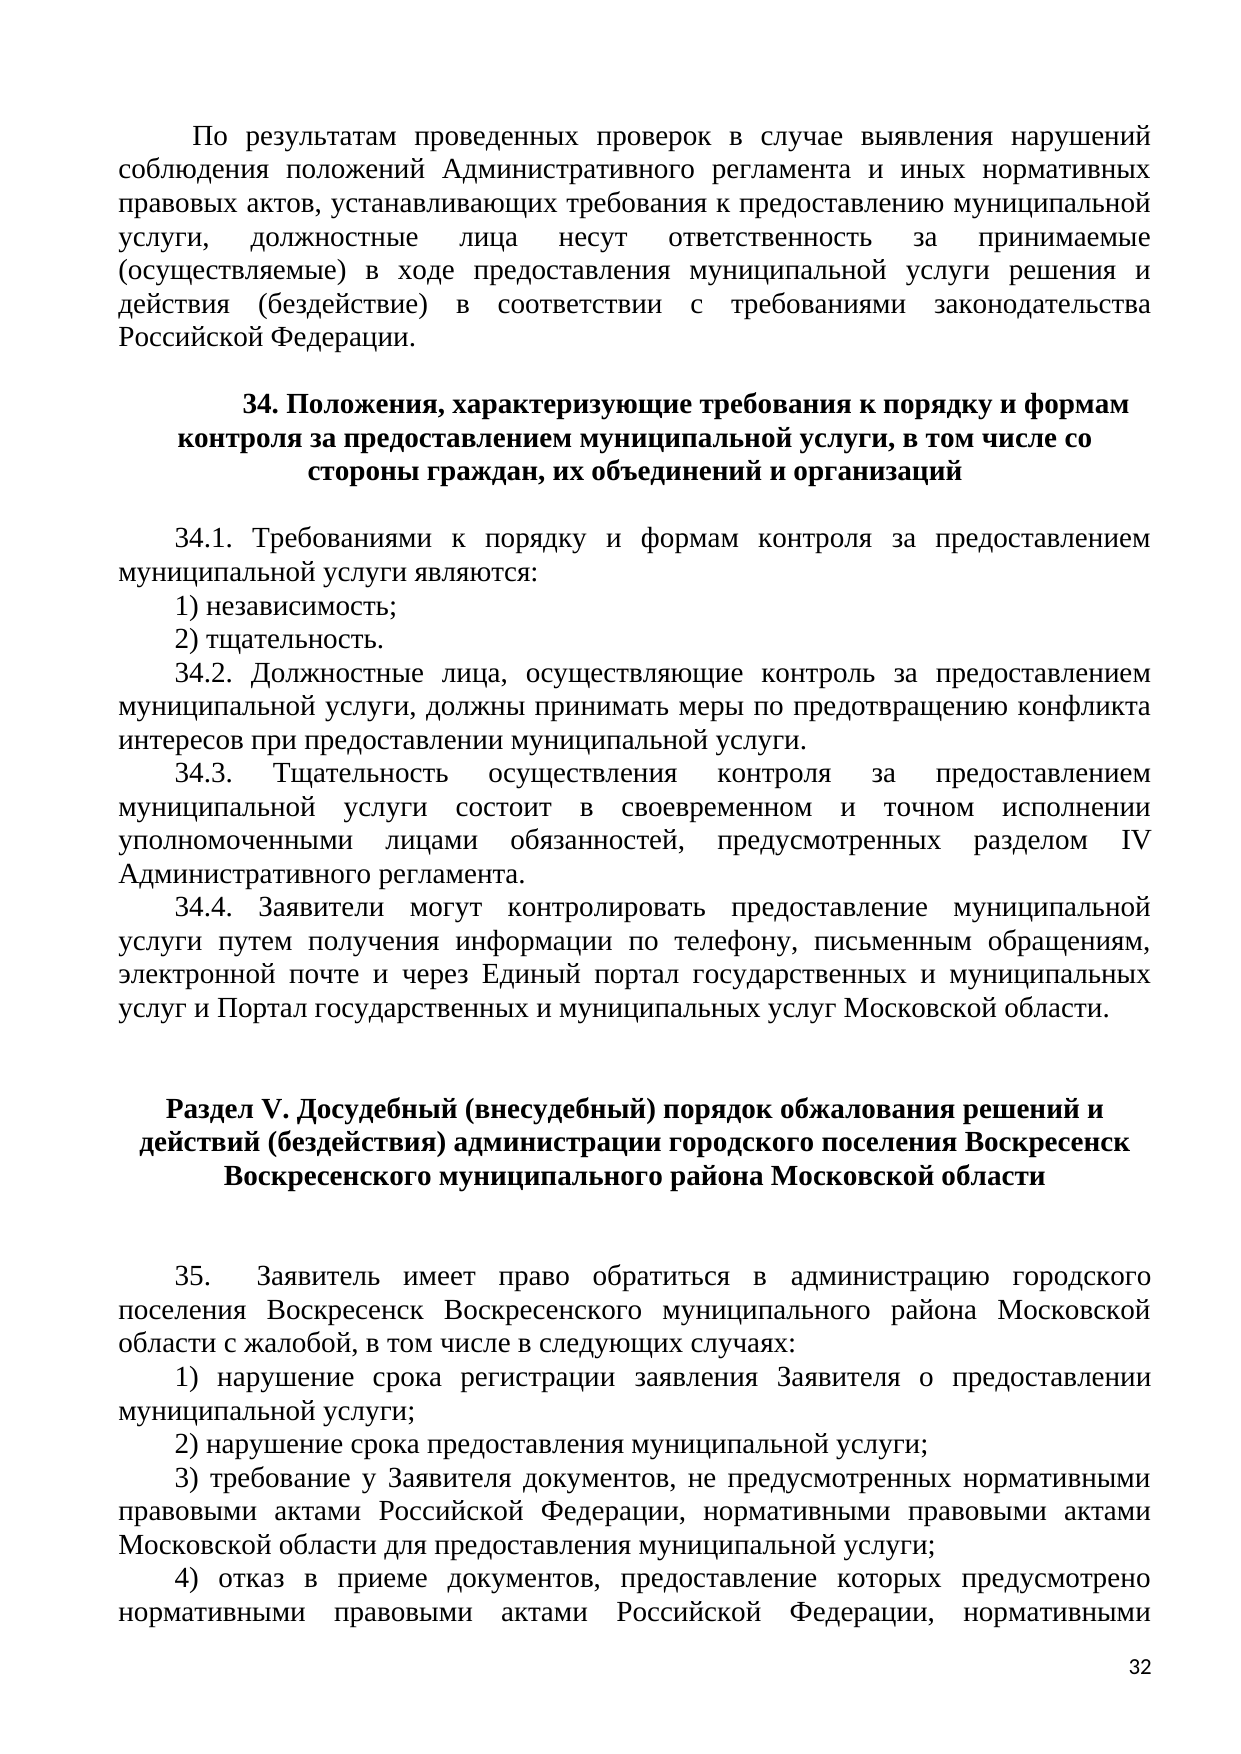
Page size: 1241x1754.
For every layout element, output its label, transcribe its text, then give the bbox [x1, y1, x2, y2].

text 1) нарушение срока регистрации заявления Заявителя о предоставлении муниципальной услуги; [118, 1359, 1152, 1426]
text 34.3. Тщательность осуществления контроля за предоставлением муниципальной услуги состоит в своевременном и точном исполнении уполномоченными лицами обязанностей, предусмотренных разделом IV Административного регламента. [118, 755, 1152, 889]
text 34. Положения, характеризующие требования к порядку и формам контроля за предоставлением муниципальной услуги, в том числе со стороны граждан, их объединений и организаций [118, 386, 1152, 487]
text 34.4. Заявители могут контролировать предоставление муниципальной услуги путем получения информации по телефону, письменным обращениям, электронной почте и через Единый портал государственных и муниципальных услуг и Портал государственных и муниципальных услуг Московской области. [118, 889, 1152, 1024]
text По результатам проведенных проверок в случае выявления нарушений соблюдения положений Административного регламента и иных нормативных правовых актов, устанавливающих требования к предоставлению муниципальной услуги, должностные лица несут ответственность за принимаемые (осуществляемые) в ходе предоставления муниципальной услуги решения и действия (бездействие) в соответствии с требованиями законодательства Российской Федерации. [118, 118, 1152, 353]
text 34.2. Должностные лица, осуществляющие контроль за предоставлением муниципальной услуги, должны принимать меры по предотвращению конфликта интересов при предоставлении муниципальной услуги. [118, 655, 1152, 755]
text 1) независимость; [118, 588, 1152, 621]
text 34.1. Требованиями к порядку и формам контроля за предоставлением муниципальной услуги являются: [118, 521, 1152, 588]
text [118, 1560, 1152, 1627]
text 2) нарушение срока предоставления муниципальной услуги; [118, 1426, 1152, 1460]
text 3) требование у Заявителя документов, не предусмотренных нормативными правовыми актами Российской Федерации, нормативными правовыми актами Московской области для предоставления муниципальной услуги; [118, 1460, 1152, 1560]
text 35. Заявитель имеет право обратиться в администрацию городского поселения Воскресенск Воскресенского муниципального района Московской области с жалобой, в том числе в следующих случаях: [118, 1258, 1152, 1359]
text Раздел V. Досудебный (внесудебный) порядок обжалования решений и действий (бездействия) администрации городского поселения Воскресенск Воскресенского муниципального района Московской области [118, 1091, 1152, 1191]
text 2) тщательность. [118, 621, 1152, 655]
